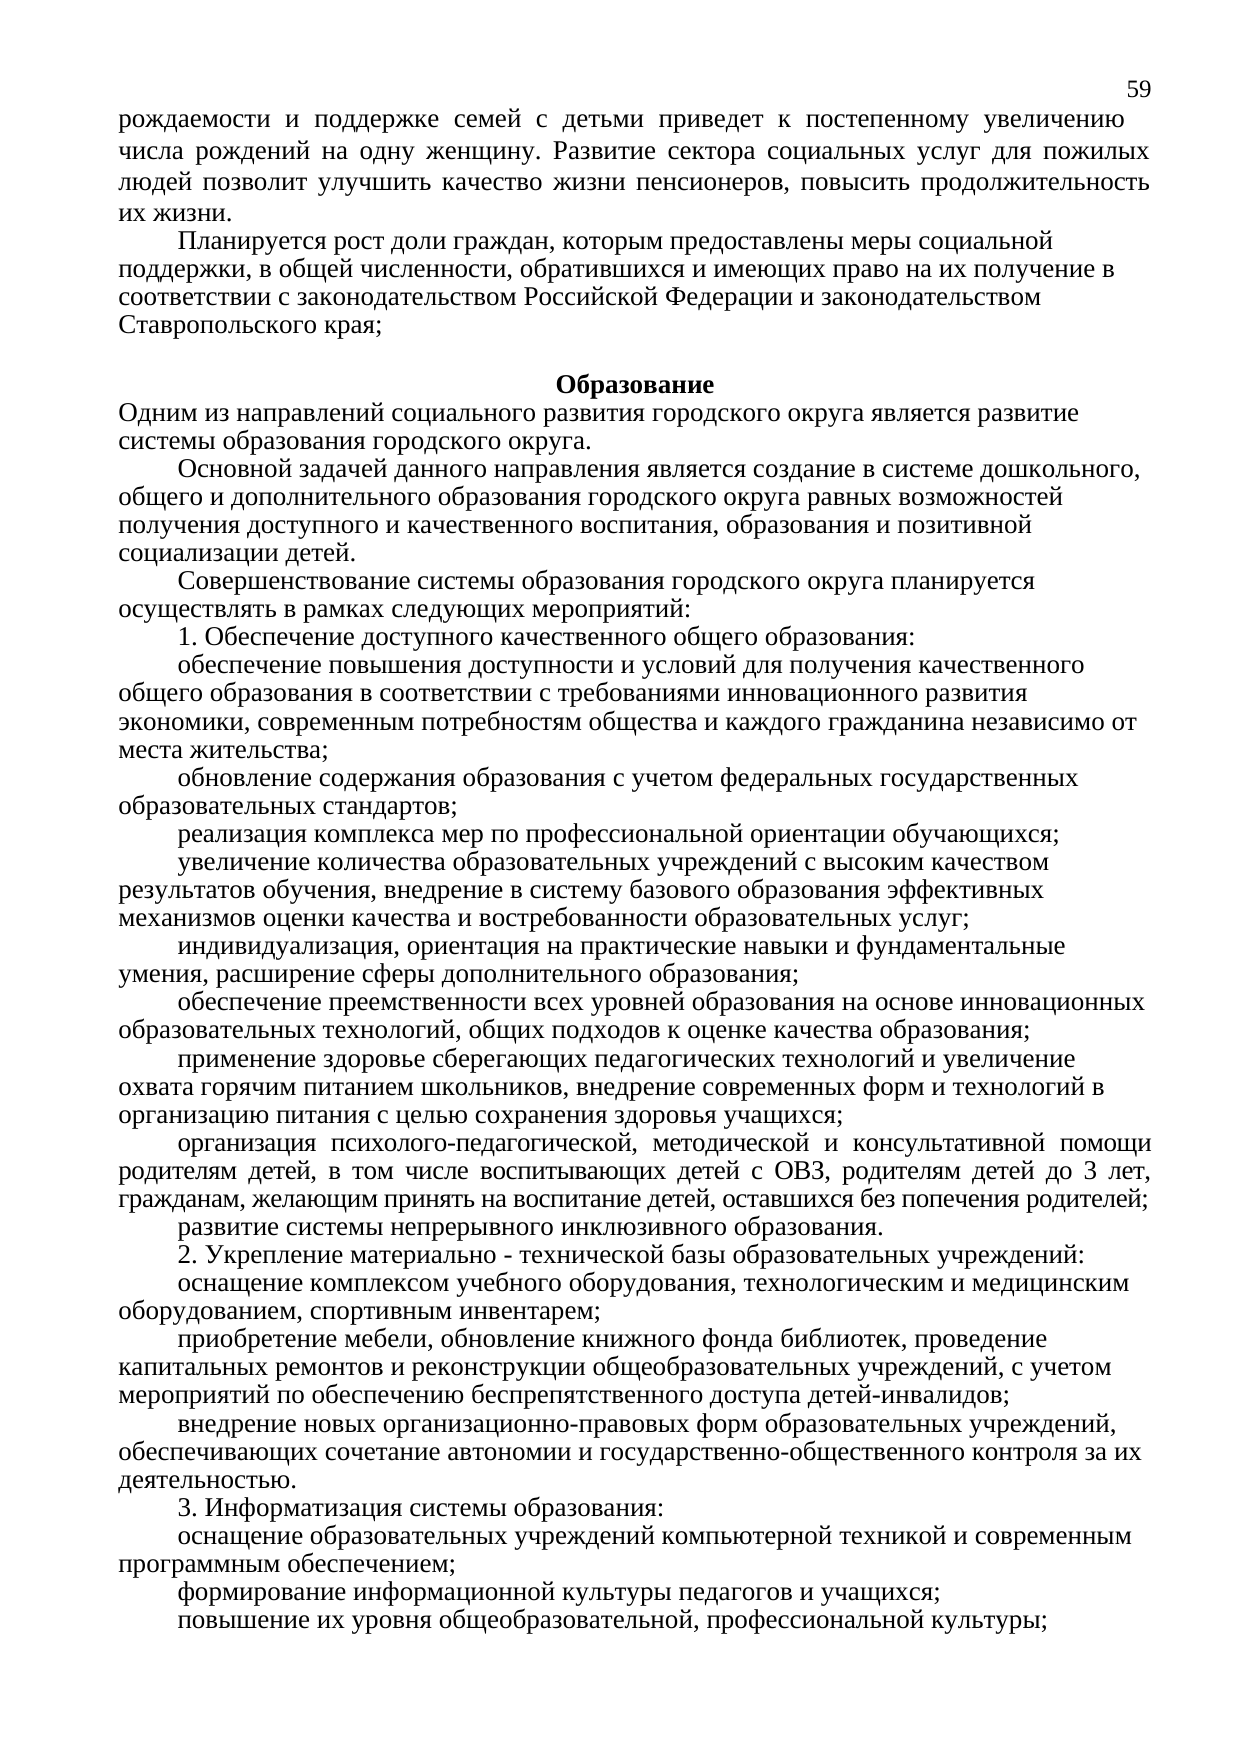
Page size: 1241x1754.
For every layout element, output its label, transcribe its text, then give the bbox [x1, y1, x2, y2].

text Основной задачей данного направления является создание в системе дошкольного, общего и дополнительного образования городского округа равных возможностей получения доступного и качественного воспитания, образования и позитивной социализации детей. [118, 455, 1152, 567]
text развитие системы непрерывного инклюзивного образования. [118, 1213, 1152, 1241]
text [118, 103, 1152, 227]
text 3. Информатизация системы образования: [118, 1494, 1152, 1522]
text формирование информационной культуры педагогов и учащихся; [118, 1578, 1152, 1606]
text организация психолого-педагогической, методической и консультативной помощи родителям детей, в том числе воспитывающих детей с ОВЗ, родителям детей до 3 лет, гражданам, желающим принять на воспитание детей, оставшихся без попечения родителей; [118, 1129, 1152, 1213]
text применение здоровье сберегающих педагогических технологий и увеличение охвата горячим питанием школьников, внедрение современных форм и технологий в организацию питания с целью сохранения здоровья учащихся; [118, 1044, 1152, 1129]
text Образование [118, 371, 1152, 399]
text Одним из направлений социального развития городского округа является развитие системы образования городского округа. [118, 399, 1152, 455]
text 2. Укрепление материально - технической базы образовательных учреждений: [118, 1241, 1152, 1269]
text увеличение количества образовательных учреждений с высоким качеством результатов обучения, внедрение в систему базового образования эффективных механизмов оценки качества и востребованности образовательных услуг; [118, 848, 1152, 932]
text Планируется рост доли граждан, которым предоставлены меры социальной поддержки, в общей численности, обратившихся и имеющих право на их получение в соответствии с законодательством Российской Федерации и законодательством Ставропольского края; [118, 227, 1152, 339]
text повышение их уровня общеобразовательной, профессиональной культуры; [118, 1606, 1152, 1634]
text внедрение новых организационно-правовых форм образовательных учреждений, обеспечивающих сочетание автономии и государственно-общественного контроля за их деятельностью. [118, 1409, 1152, 1494]
text Совершенствование системы образования городского округа планируется осуществлять в рамках следующих мероприятий: [118, 567, 1152, 623]
text 1. Обеспечение доступного качественного общего образования: [118, 623, 1152, 651]
text обновление содержания образования с учетом федеральных государственных образовательных стандартов; [118, 764, 1152, 820]
text оснащение комплексом учебного оборудования, технологическим и медицинским оборудованием, спортивным инвентарем; [118, 1269, 1152, 1325]
text обеспечение повышения доступности и условий для получения качественного общего образования в соответствии с требованиями инновационного развития экономики, современным потребностям общества и каждого гражданина независимо от места жительства; [118, 651, 1152, 764]
text оснащение образовательных учреждений компьютерной техникой и современным программным обеспечением; [118, 1522, 1152, 1578]
text обеспечение преемственности всех уровней образования на основе инновационных образовательных технологий, общих подходов к оценке качества образования; [118, 988, 1152, 1044]
text индивидуализация, ориентация на практические навыки и фундаментальные умения, расширение сферы дополнительного образования; [118, 932, 1152, 988]
text реализация комплекса мер по профессиональной ориентации обучающихся; [118, 820, 1152, 848]
text приобретение мебели, обновление книжного фонда библиотек, проведение капитальных ремонтов и реконструкции общеобразовательных учреждений, с учетом мероприятий по обеспечению беспрепятственного доступа детей-инвалидов; [118, 1325, 1152, 1409]
